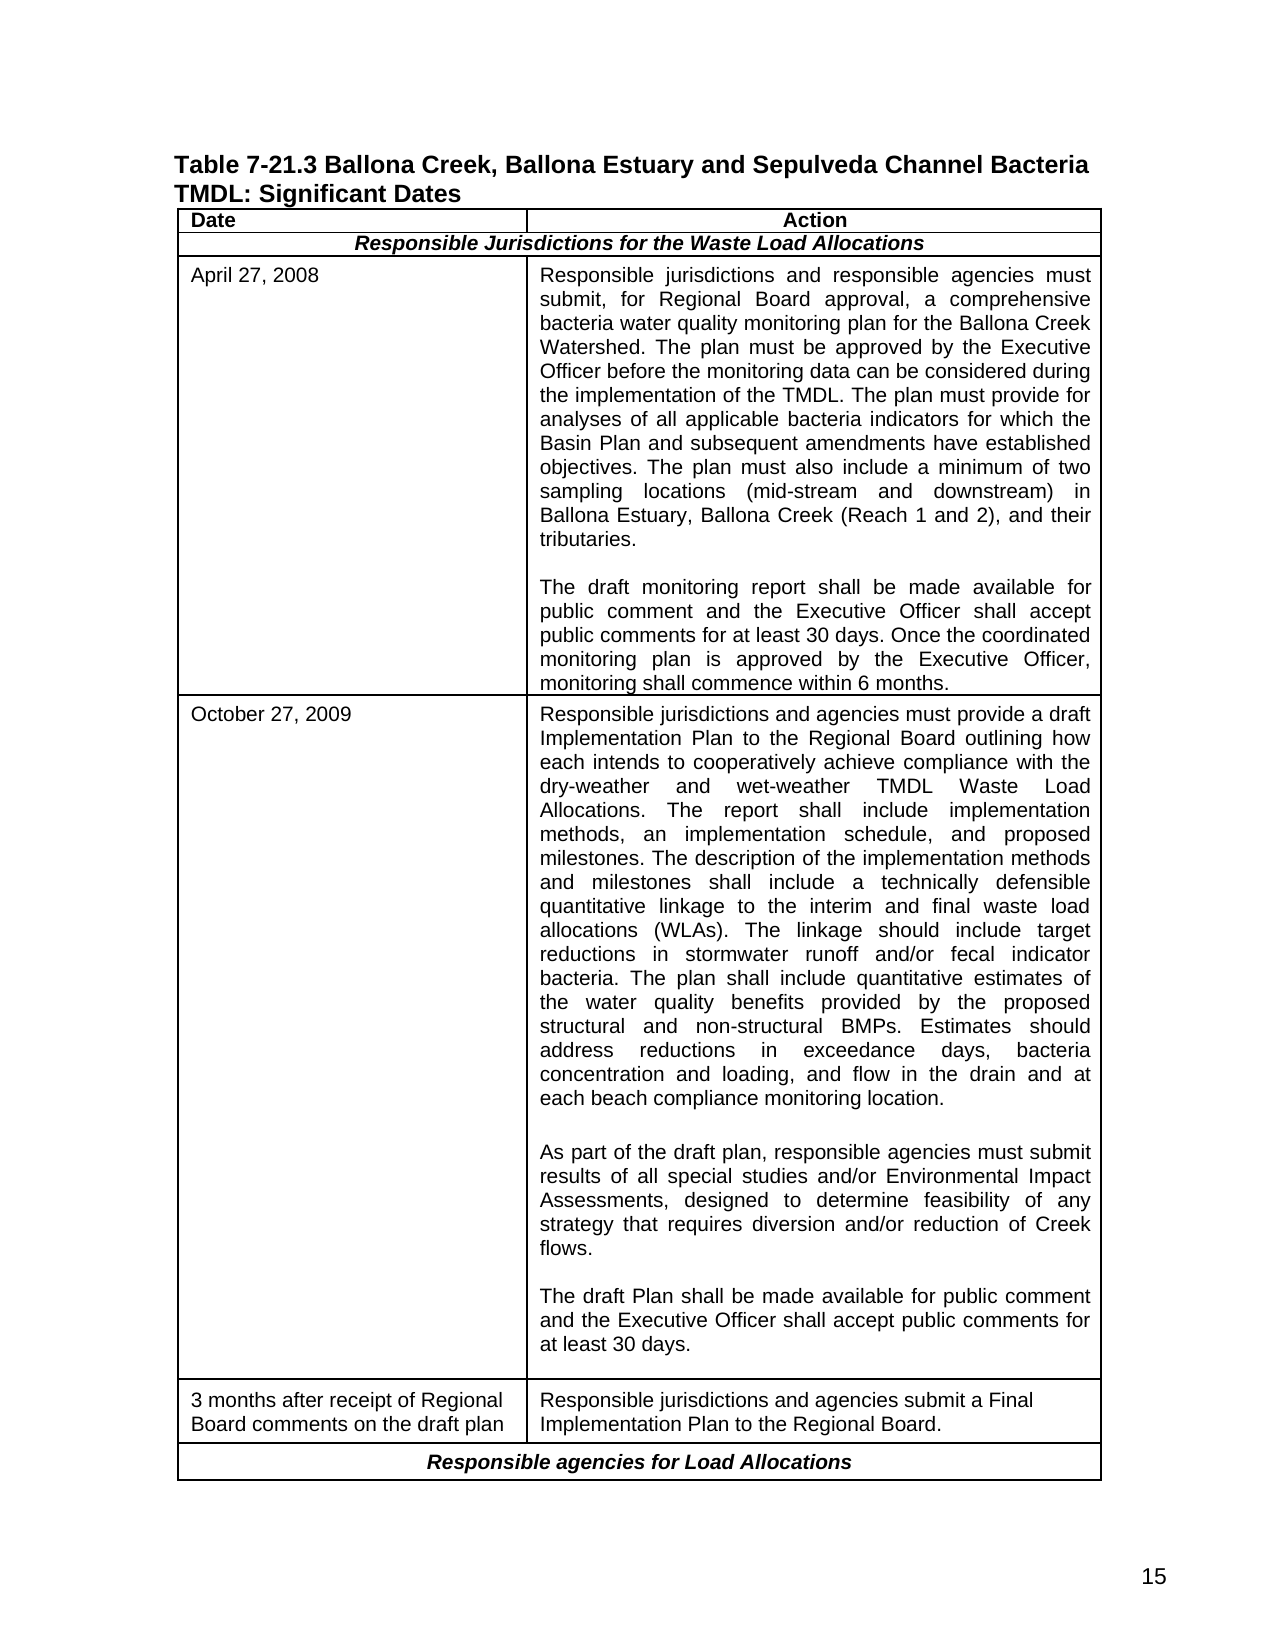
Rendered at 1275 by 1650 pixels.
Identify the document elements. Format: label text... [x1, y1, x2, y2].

table_cell Responsible agencies for Load Allocations [179, 1444, 1100, 1478]
table_cell October 27, 2009 [179, 696, 526, 1378]
table_cell Responsible Jurisdictions for the Waste Load Allocations [179, 233, 1100, 255]
table_cell Responsible jurisdictions and responsible agencies must submit, for Regional Board approval, a comprehensive bacteria water quality monitoring plan for the Ballona Creek Watershed. The plan must be approved by the Executive Officer before the monitoring data can be considered during the implementation of the TMDL. The plan must provide for analyses of all applicable bacteria indicators for which the Basin Plan and subsequent amendments have established objectives. The plan must also include a minimum of two sampling locations (mid-stream and downstream) in Ballona Estuary, Ballona Creek (Reach 1 and 2), and their tributaries. The draft monitoring report shall be made available for public comment and the Executive Officer shall accept public comments for at least 30 days. Once the coordinated monitoring plan is approved by the Executive Officer, monitoring shall commence within 6 months. [528, 257, 1100, 694]
table_header Date [179, 210, 526, 231]
table_cell Responsible jurisdictions and agencies must provide a draft Implementation Plan to the Regional Board outlining how each intends to cooperatively achieve compliance with the dry-weather and wet-weather TMDL Waste Load Allocations. The report shall include implementation methods, an implementation schedule, and proposed milestones. The description of the implementation methods and milestones shall include a technically defensible quantitative linkage to the interim and final waste load allocations (WLAs). The linkage should include target reductions in stormwater runoff and/or fecal indicator bacteria. The plan shall include quantitative estimates of the water quality benefits provided by the proposed structural and non-structural BMPs. Estimates should address reductions in exceedance days, bacteria concentration and loading, and flow in the drain and at each beach compliance monitoring location. As part of the draft plan, responsible agencies must submit results of all special studies and/or Environmental Impact Assessments, designed to determine feasibility of any strategy that requires diversion and/or reduction of Creek flows. The draft Plan shall be made available for public comment and the Executive Officer shall accept public comments for at least 30 days. [528, 696, 1100, 1378]
table_cell April 27, 2008 [179, 257, 526, 694]
subtitle Table 7-21.3 Ballona Creek, Ballona Estuary and Sepulveda Channel Bacteria TMDL: Significant Dates [174, 150, 1139, 207]
table_cell 3 months after receipt of Regional Board comments on the draft plan [179, 1380, 526, 1442]
table_header Action [528, 210, 1100, 231]
table_cell Responsible jurisdictions and agencies submit a Final Implementation Plan to the Regional Board. [528, 1380, 1100, 1442]
